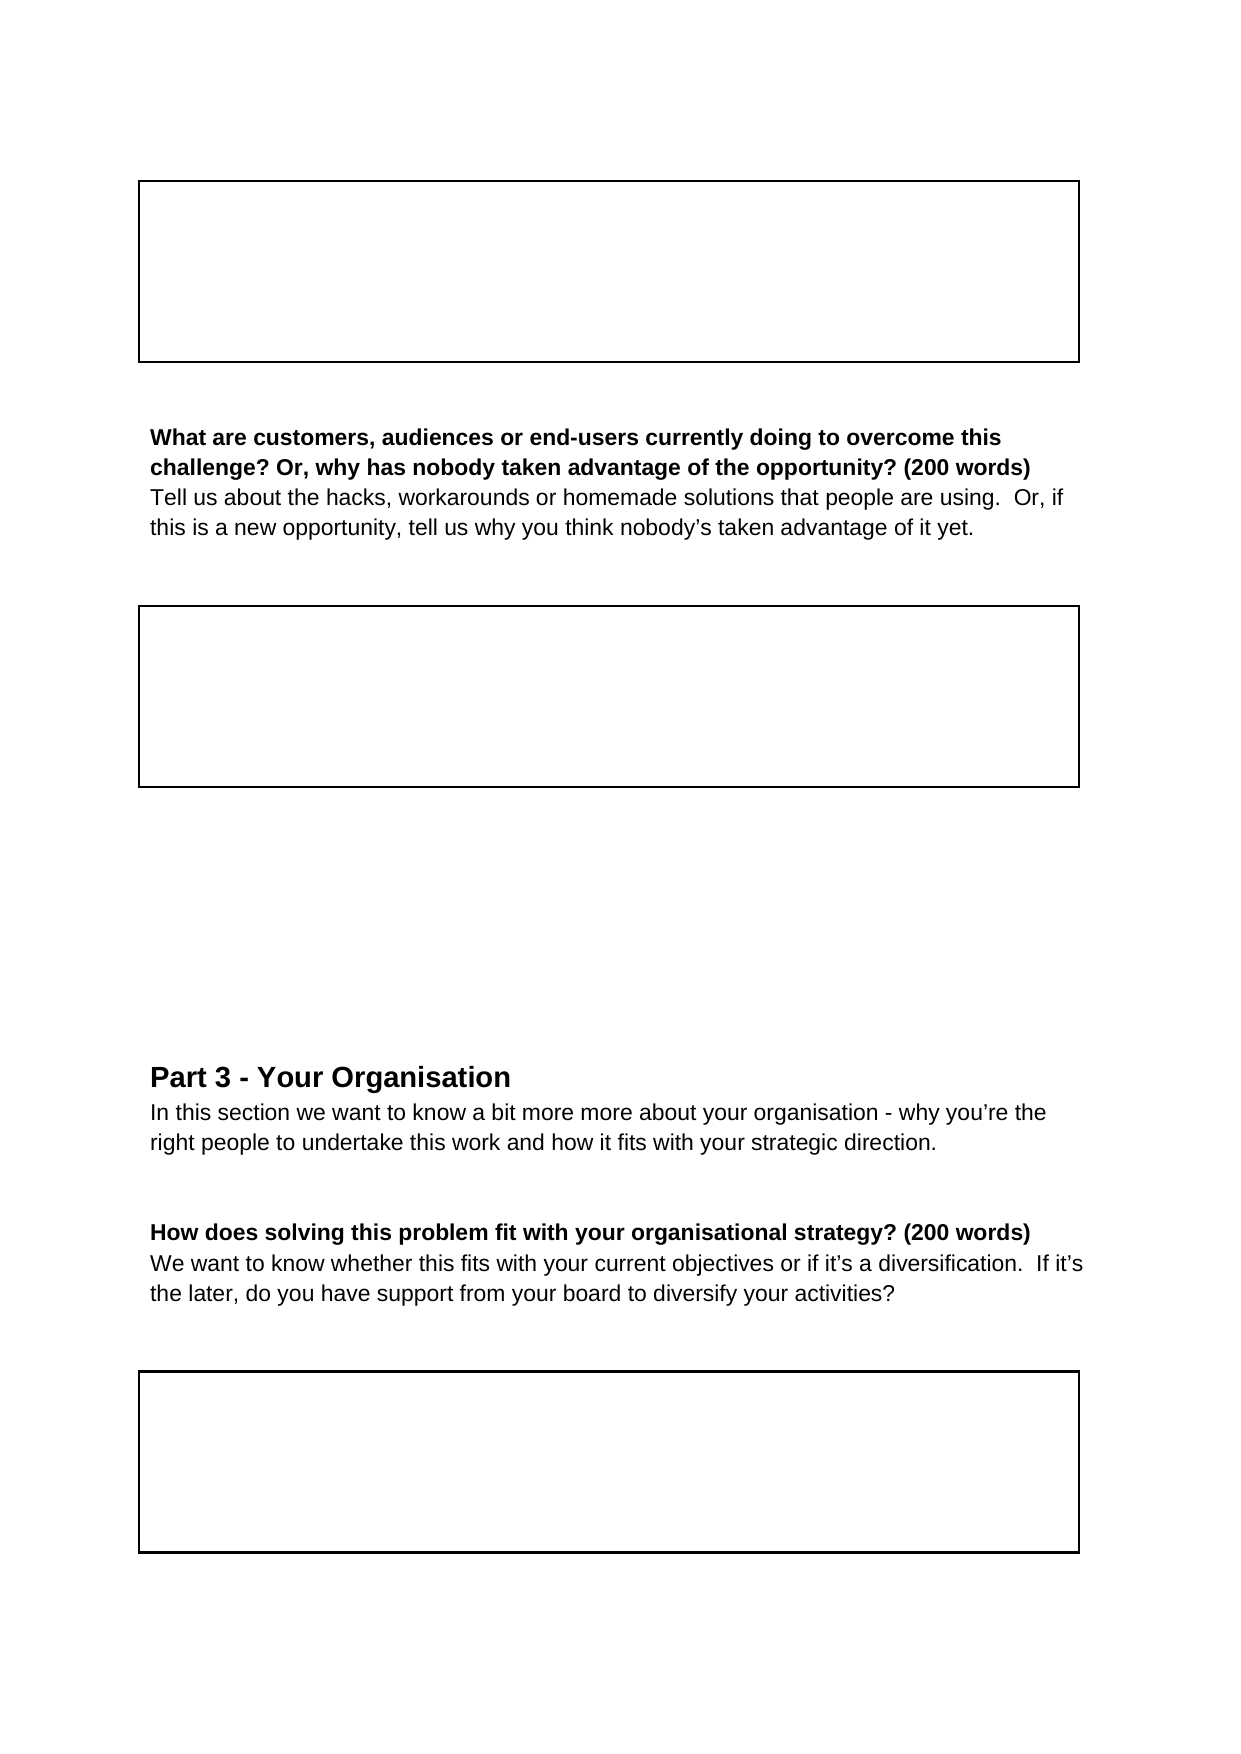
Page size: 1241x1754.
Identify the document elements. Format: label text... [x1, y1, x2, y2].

table_header [140, 1373, 1078, 1551]
text In this section we want to know a bit more more about your organisation - why you’re the right people to undertake this work and how it fits with your strategic direction. [150, 1098, 1090, 1155]
table_header [140, 182, 1078, 361]
text We want to know whether this fits with your current objectives or if it’s a diversification. If it’s the later, do you have support from your board to diversify your activities? [150, 1249, 1090, 1306]
text Tell us about the hacks, workarounds or homemade solutions that people are using. Or, if this is a new opportunity, tell us why you think nobody’s taken advantage of it yet. [150, 484, 1090, 541]
table_header [140, 607, 1078, 786]
text Part 3 - Your Organisation [150, 1060, 1090, 1093]
text How does solving this problem fit with your organisational strategy? (200 words) [150, 1219, 1090, 1246]
text What are customers, audiences or end-users currently doing to overcome this challenge? Or, why has nobody taken advantage of the opportunity? (200 words) [150, 424, 1090, 480]
